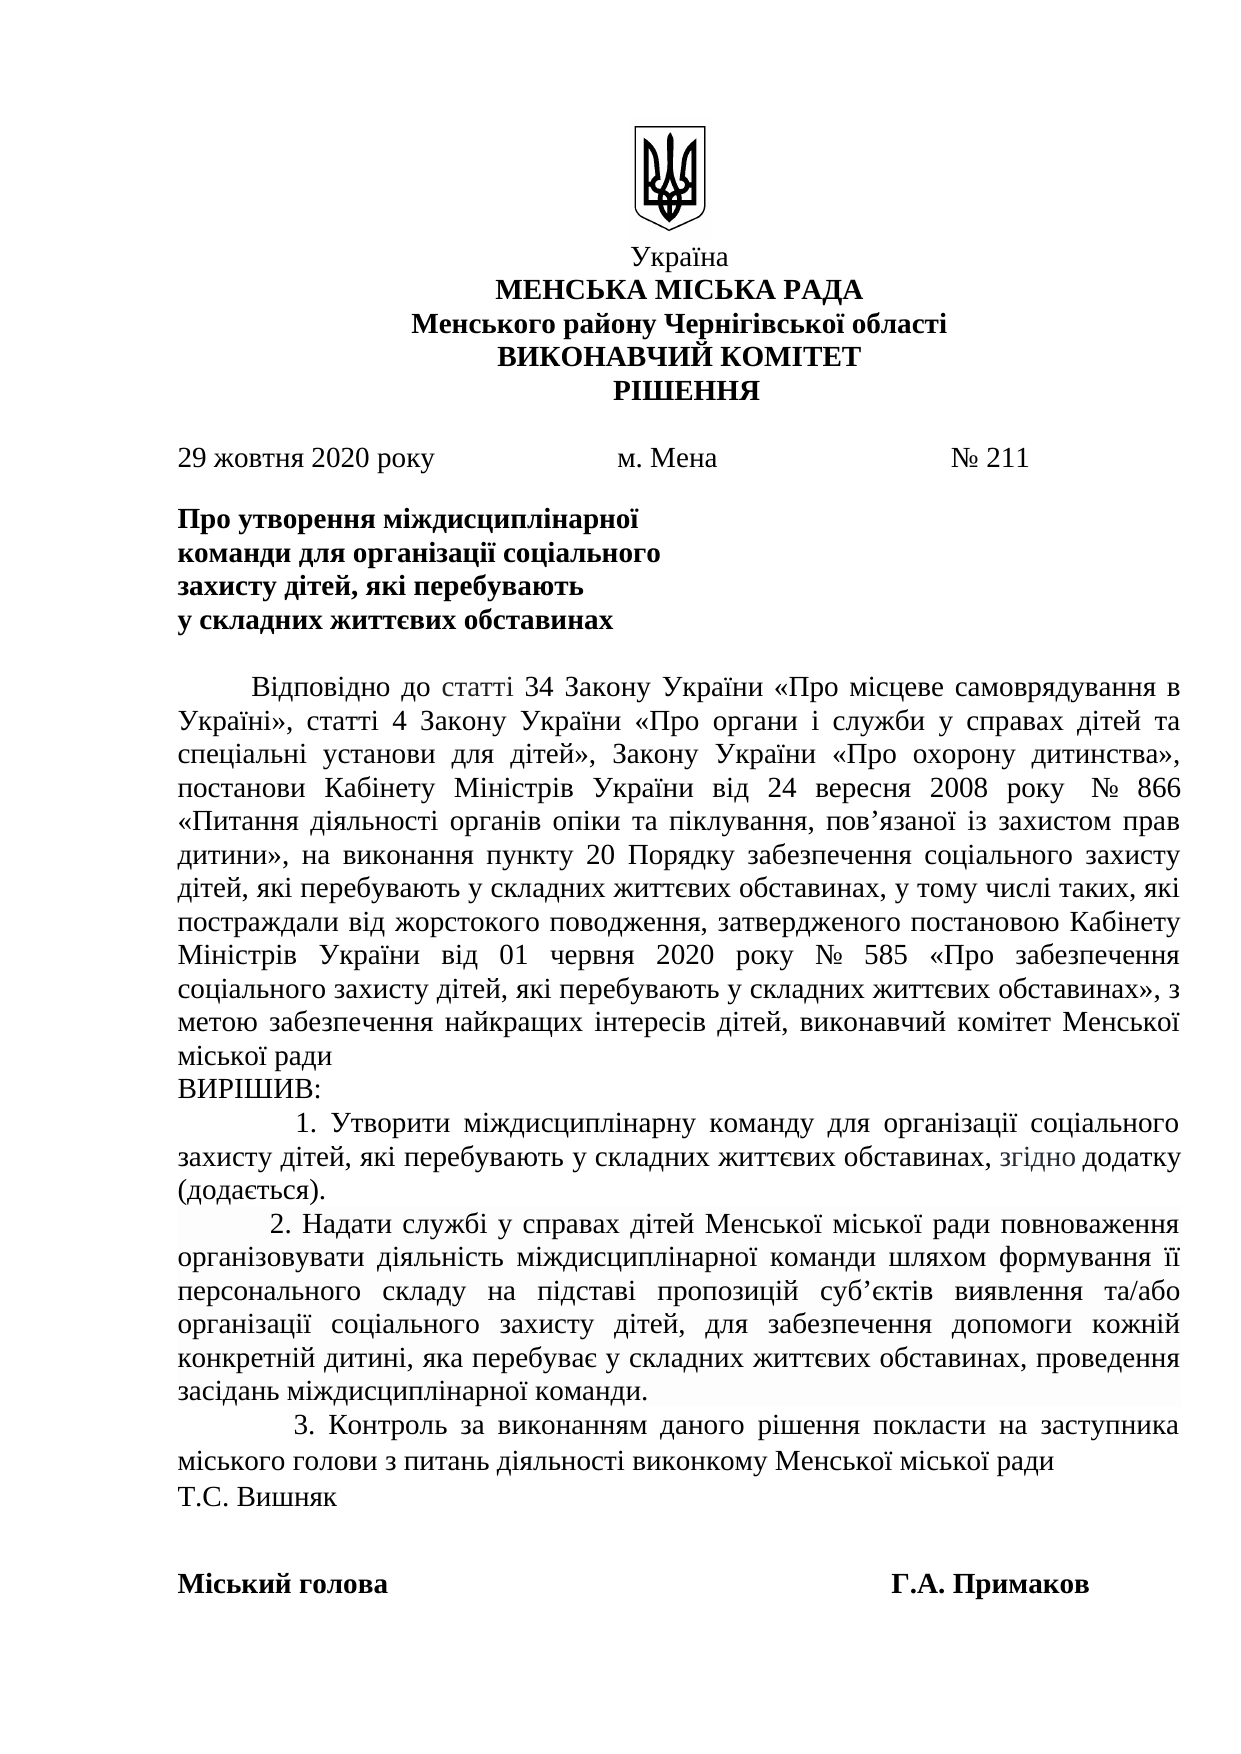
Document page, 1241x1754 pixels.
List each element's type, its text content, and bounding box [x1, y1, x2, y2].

text 29 жовтня 2020 року м. Мена № 211 [177, 440, 1181, 473]
text 1. Утворити міждисциплінарну команду для організації соціального захисту дітей, які перебувають у складних життєвих обставинах, згідно додатку (додається). [177, 1105, 1181, 1206]
text РІШЕННЯ [177, 373, 1181, 406]
text Відповідно до статті 34 Закону України «Про місцеве самоврядування в Україні», статті 4 Закону України «Про органи і служби у справах дітей та спеціальні установи для дітей», Закону України «Про охорону дитинства», постанови Кабінету Міністрів України від 24 вересня 2008 року № 866 «Питання діяльності органів опіки та піклування, пов’язаної із захистом прав дитини», на виконання пункту 20 Порядку забезпечення соціального захисту дітей, які перебувають у складних життєвих обставинах, у тому числі таких, які постраждали від жорстокого поводження, затвердженого постановою Кабінету Міністрів України від 01 червня 2020 року № 585 «Про забезпечення соціального захисту дітей, які перебувають у складних життєвих обставинах», з метою забезпечення найкращих інтересів дітей, виконавчий комітет Менської міської ради [177, 669, 1181, 1072]
text 3. Контроль за виконанням даного рішення покласти на заступника міського голови з питань діяльності виконкому Менської міської ради [177, 1407, 1181, 1477]
text захисту дітей, які перебувають [177, 568, 1181, 602]
text ВИРІШИВ: [177, 1072, 1181, 1105]
text Менського району Чернігівської області [177, 306, 1181, 339]
text у складних життєвих обставинах [177, 602, 1181, 636]
text МЕНСЬКА МІСЬКА РАДА [177, 272, 1181, 306]
text 2. Надати службі у справах дітей Менської міської ради повноваження організовувати діяльність міждисциплінарної команди шляхом формування її персонального складу на підставі пропозицій суб’єктів виявлення та/або організації соціального захисту дітей, для забезпечення допомоги кожній конкретній дитині, яка перебуває у складних життєвих обставинах, проведення засідань міждисциплінарної команди. [177, 1206, 1181, 1407]
text Про утворення міждисциплінарної [177, 501, 1181, 535]
text ВИКОНАВЧИЙ КОМІТЕТ [177, 339, 1181, 373]
text команди для організації соціального [177, 535, 1181, 568]
text Україна [177, 239, 1181, 272]
text Т.С. Вишняк [177, 1479, 1181, 1513]
text Міський голова Г.А. Примаков [177, 1566, 1181, 1599]
